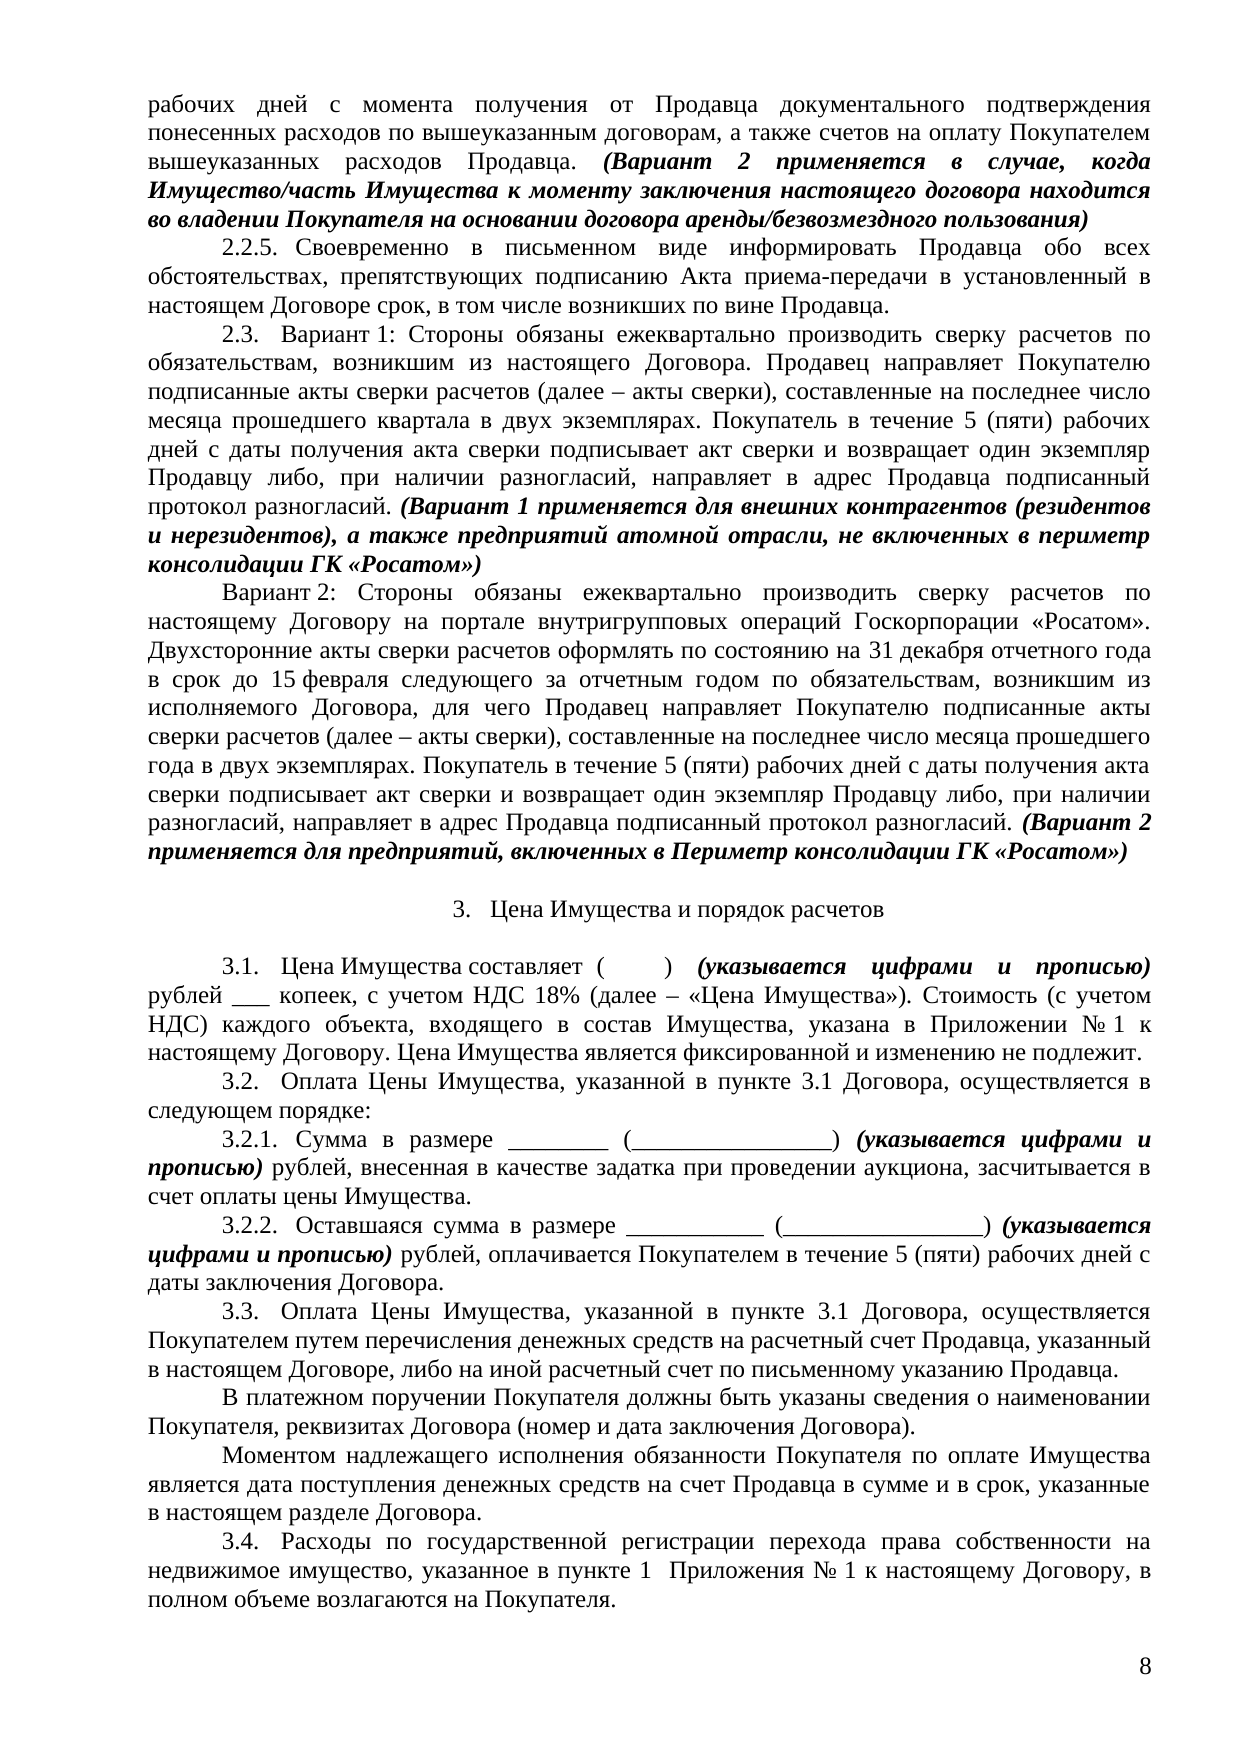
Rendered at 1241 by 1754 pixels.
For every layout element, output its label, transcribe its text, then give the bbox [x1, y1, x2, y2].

list Оплата Цены Имущества, указанной в пункте 3.1 Договора, осуществляется Покупателем путем перечисления денежных средств на расчетный счет Продавца, указанный в настоящем Договоре, либо на иной расчетный счет по письменному указанию Продавца. [148, 1296, 1152, 1382]
list Расходы по государственной регистрации перехода права собственности на недвижимое имущество, указанное в пункте 1 Приложения № 1 к настоящему Договору, в полном объеме возлагаются на Покупателя. [148, 1526, 1152, 1612]
text В платежном поручении Покупателя должны быть указаны сведения о наименовании Покупателя, реквизитах Договора (номер и дата заключения Договора). [148, 1382, 1152, 1440]
list Цена Имущества составляет ( ) (указывается цифрами и прописью) рублей ___ копеек, с учетом НДС 18% (далее – «Цена Имущества»). Стоимость (с учетом НДС) каждого объекта, входящего в состав Имущества, указана в Приложении № 1 к настоящему Договору. Цена Имущества является фиксированной и изменению не подлежит. [148, 951, 1152, 1066]
list Вариант 1: Стороны обязаны ежеквартально производить сверку расчетов по обязательствам, возникшим из настоящего Договора. Продавец направляет Покупателю подписанные акты сверки расчетов (далее – акты сверки), составленные на последнее число месяца прошедшего квартала в двух экземплярах. Покупатель в течение 5 (пяти) рабочих дней с даты получения акта сверки подписывает акт сверки и возвращает один экземпляр Продавцу либо, при наличии разногласий, направляет в адрес Продавца подписанный протокол разногласий. (Вариант 1 применяется для внешних контрагентов (резидентов и нерезидентов), а также предприятий атомной отрасли, не включенных в периметр консолидации ГК «Росатом») [148, 319, 1152, 577]
list Своевременно в письменном виде информировать Продавца обо всех обстоятельствах, препятствующих подписанию Акта приема-передачи в установленный в настоящем Договоре срок, в том числе возникших по вине Продавца. [148, 232, 1152, 319]
list Сумма в размере ________ (________________) (указывается цифрами и прописью) рублей, внесенная в качестве задатка при проведении аукциона, засчитывается в счет оплаты цены Имущества. [148, 1124, 1152, 1210]
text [148, 89, 1152, 232]
list Цена Имущества и порядок расчетов [185, 894, 1152, 922]
text Моментом надлежащего исполнения обязанности Покупателя по оплате Имущества является дата поступления денежных средств на счет Продавца в сумме и в срок, указанные в настоящем разделе Договора. [148, 1440, 1152, 1526]
list Оставшаяся сумма в размере ___________ (________________) (указывается цифрами и прописью) рублей, оплачивается Покупателем в течение 5 (пяти) рабочих дней с даты заключения Договора. [148, 1210, 1152, 1296]
text Вариант 2: Стороны обязаны ежеквартально производить сверку расчетов по настоящему Договору на портале внутригрупповых операций Госкорпорации «Росатом». Двухсторонние акты сверки расчетов оформлять по состоянию на 31 декабря отчетного года в срок до 15 февраля следующего за отчетным годом по обязательствам, возникшим из исполняемого Договора, для чего Продавец направляет Покупателю подписанные акты сверки расчетов (далее – акты сверки), составленные на последнее число месяца прошедшего года в двух экземплярах. Покупатель в течение 5 (пяти) рабочих дней с даты получения акта сверки подписывает акт сверки и возвращает один экземпляр Продавцу либо, при наличии разногласий, направляет в адрес Продавца подписанный протокол разногласий. (Вариант 2 применяется для предприятий, включенных в Периметр консолидации ГК «Росатом») [148, 577, 1152, 865]
list Оплата Цены Имущества, указанной в пункте 3.1 Договора, осуществляется в следующем порядке: [148, 1066, 1152, 1124]
